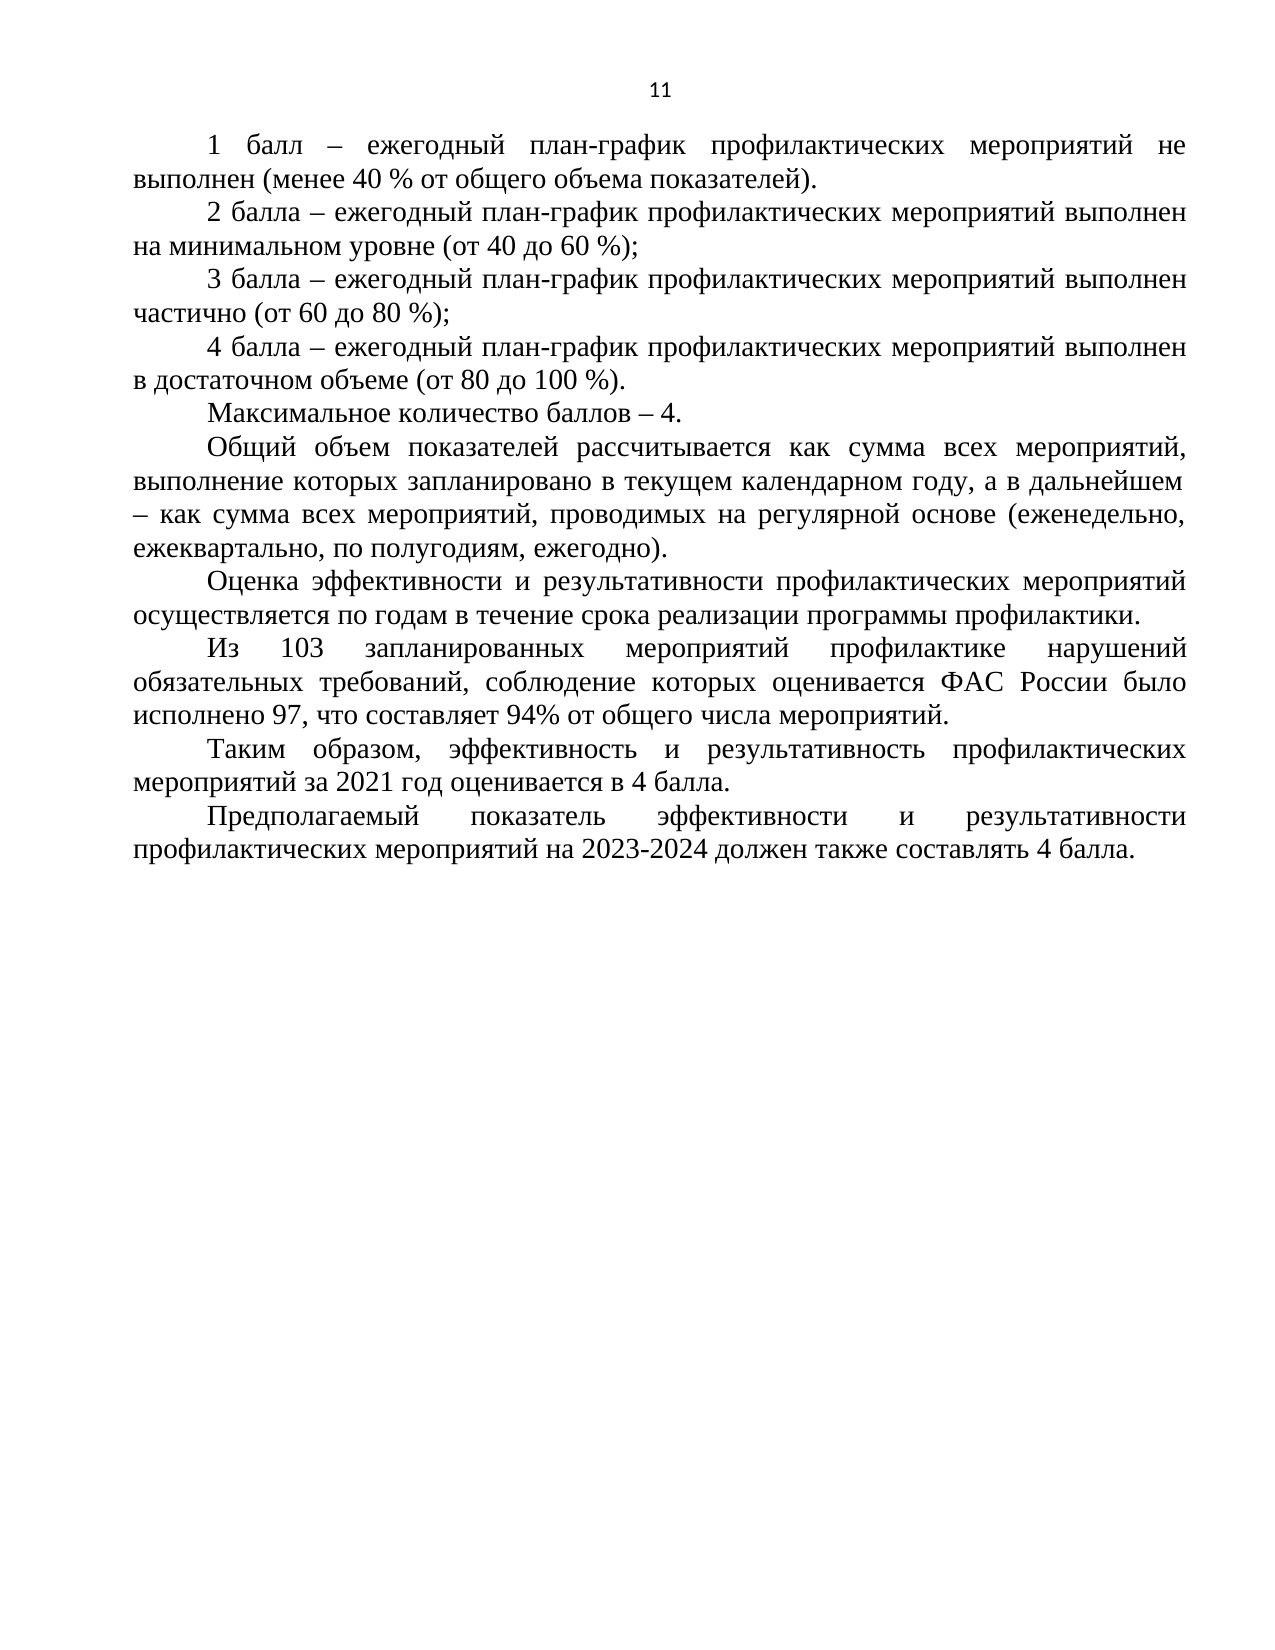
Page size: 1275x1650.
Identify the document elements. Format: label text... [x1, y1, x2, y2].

list балла – ежегодный план-график профилактических мероприятий выполнен в достаточном объеме (от 80 до 100 %). [133, 329, 1187, 396]
list балла – ежегодный план-график профилактических мероприятий выполнен частично (от 60 до 80 %); [133, 261, 1187, 328]
text Таким образом, эффективность и результативность профилактических мероприятий за 2021 год оценивается в 4 балла. [133, 731, 1187, 798]
text Предполагаемый показатель эффективности и результативности профилактических мероприятий на 2023-2024 должен также составлять 4 балла. [133, 798, 1186, 865]
list балл – ежегодный план-график профилактических мероприятий не выполнен (менее 40 % от общего объема показателей). [133, 127, 1186, 194]
text Оценка эффективности и результативности профилактических мероприятий осуществляется по годам в течение срока реализации программы профилактики. [133, 563, 1187, 630]
list как сумма всех мероприятий, проводимых на регулярной основе (еженедельно, ежеквартально, по полугодиям, ежегодно). [133, 496, 1186, 563]
text Из 103 запланированных мероприятий профилактике нарушений обязательных требований, соблюдение которых оценивается ФАС России было исполнено 97, что составляет 94% от общего числа мероприятий. [133, 630, 1187, 731]
list балла – ежегодный план-график профилактических мероприятий выполнен на минимальном уровне (от 40 до 60 %); [133, 194, 1187, 261]
text Максимальное количество баллов – 4. [207, 396, 1198, 429]
text 11 [166, 75, 1153, 103]
text Общий объем показателей рассчитывается как сумма всех мероприятий, выполнение которых запланировано в текущем календарном году, а в дальнейшем [133, 429, 1187, 496]
